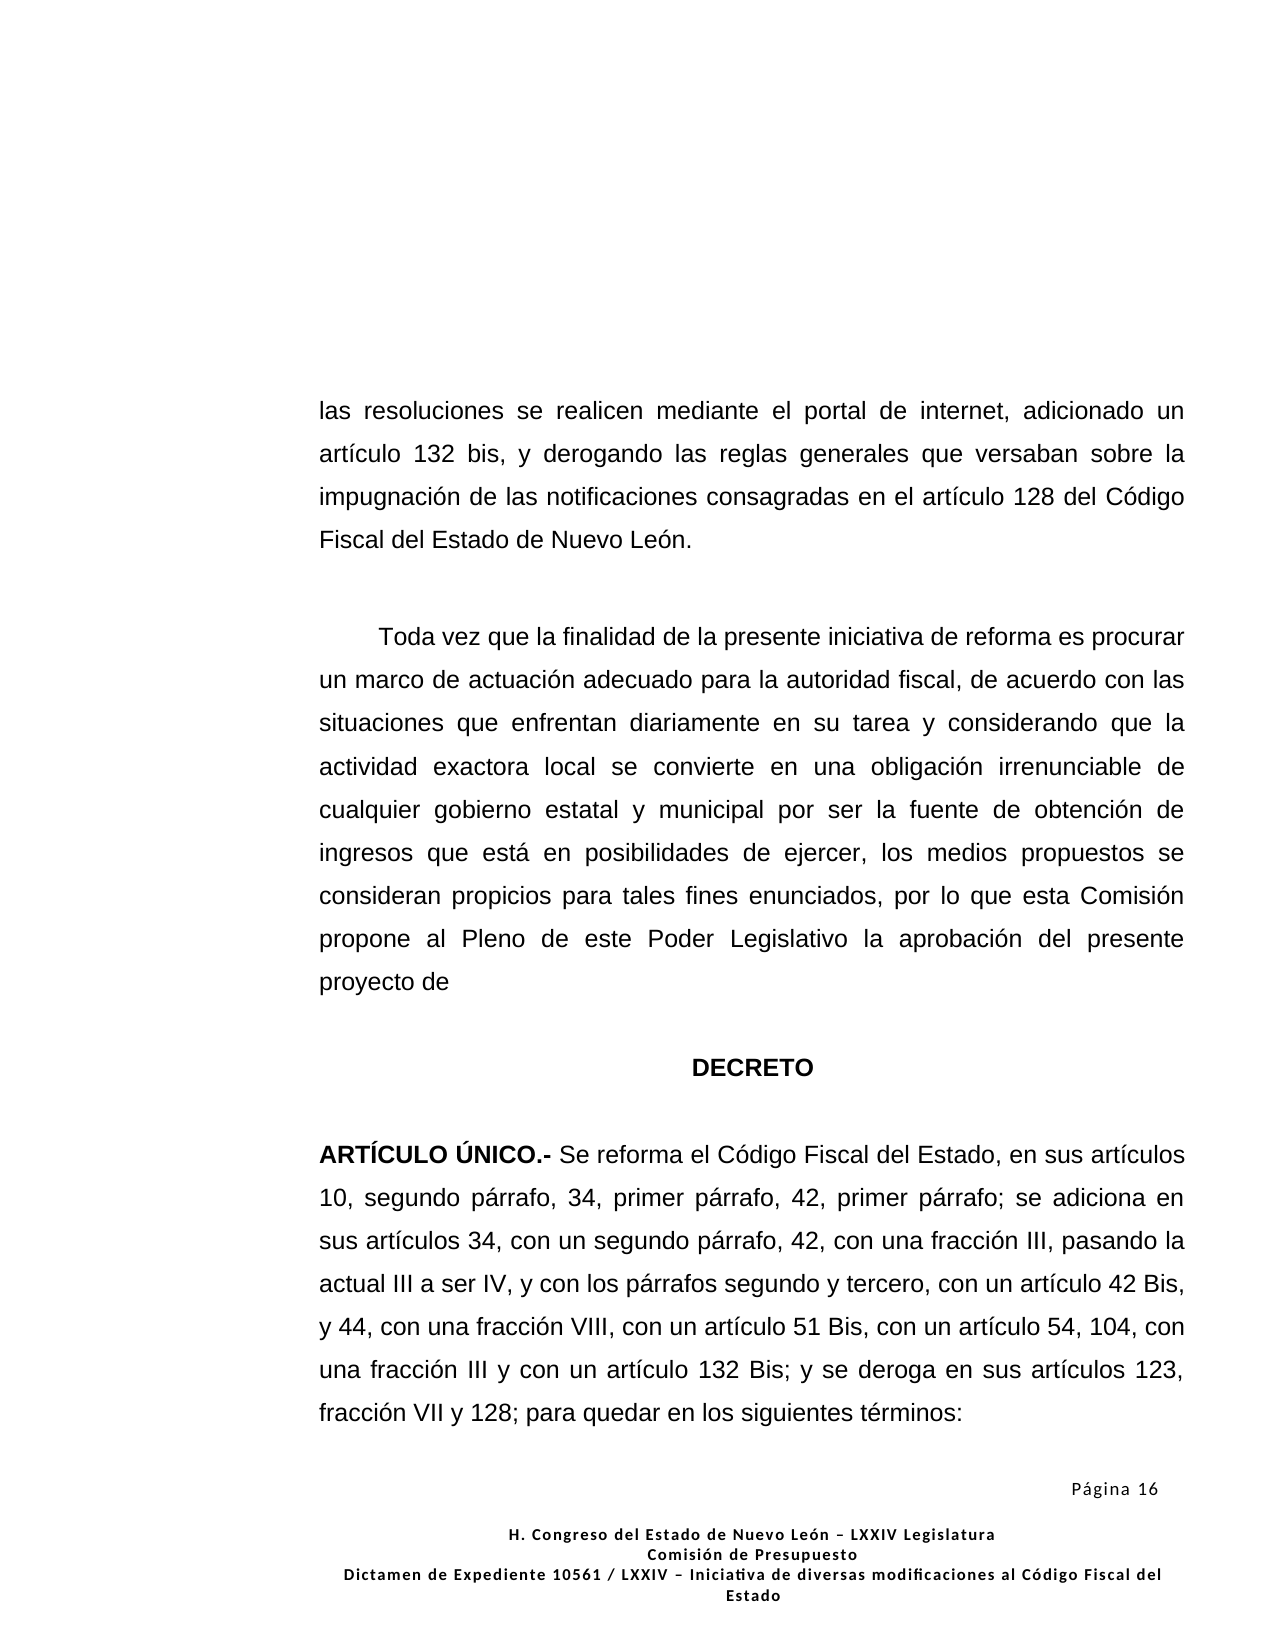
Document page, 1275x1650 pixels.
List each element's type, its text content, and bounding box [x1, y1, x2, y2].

text ARTÍCULO ÚNICO.- Se reforma el Código Fiscal del Estado, en sus artículos 10, segundo párrafo, 34, primer párrafo, 42, primer párrafo; se adiciona en sus artículos 34, con un segundo párrafo, 42, con una fracción III, pasando la actual III a ser IV, y con los párrafos segundo y tercero, con un artículo 42 Bis, y 44, con una fracción VIII, con un artículo 51 Bis, con un artículo 54, 104, con una fracción III y con un artículo 132 Bis; y se deroga en sus artículos 123, fracción VII y 128; para quedar en los siguientes términos: [319, 1139, 1186, 1427]
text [319, 396, 1186, 554]
text Toda vez que la finalidad de la presente iniciativa de reforma es procurar un marco de actuación adecuado para la autoridad fiscal, de acuerdo con las situaciones que enfrentan diariamente en su tarea y considerando que la actividad exactora local se convierte en una obligación irrenunciable de cualquier gobierno estatal y municipal por ser la fuente de obtención de ingresos que está en posibilidades de ejercer, los medios propuestos se consideran propicios para tales fines enunciados, por lo que esta Comisión propone al Pleno de este Poder Legislativo la aprobación del presente proyecto de [319, 622, 1186, 996]
text DECRETO [319, 1053, 1186, 1082]
